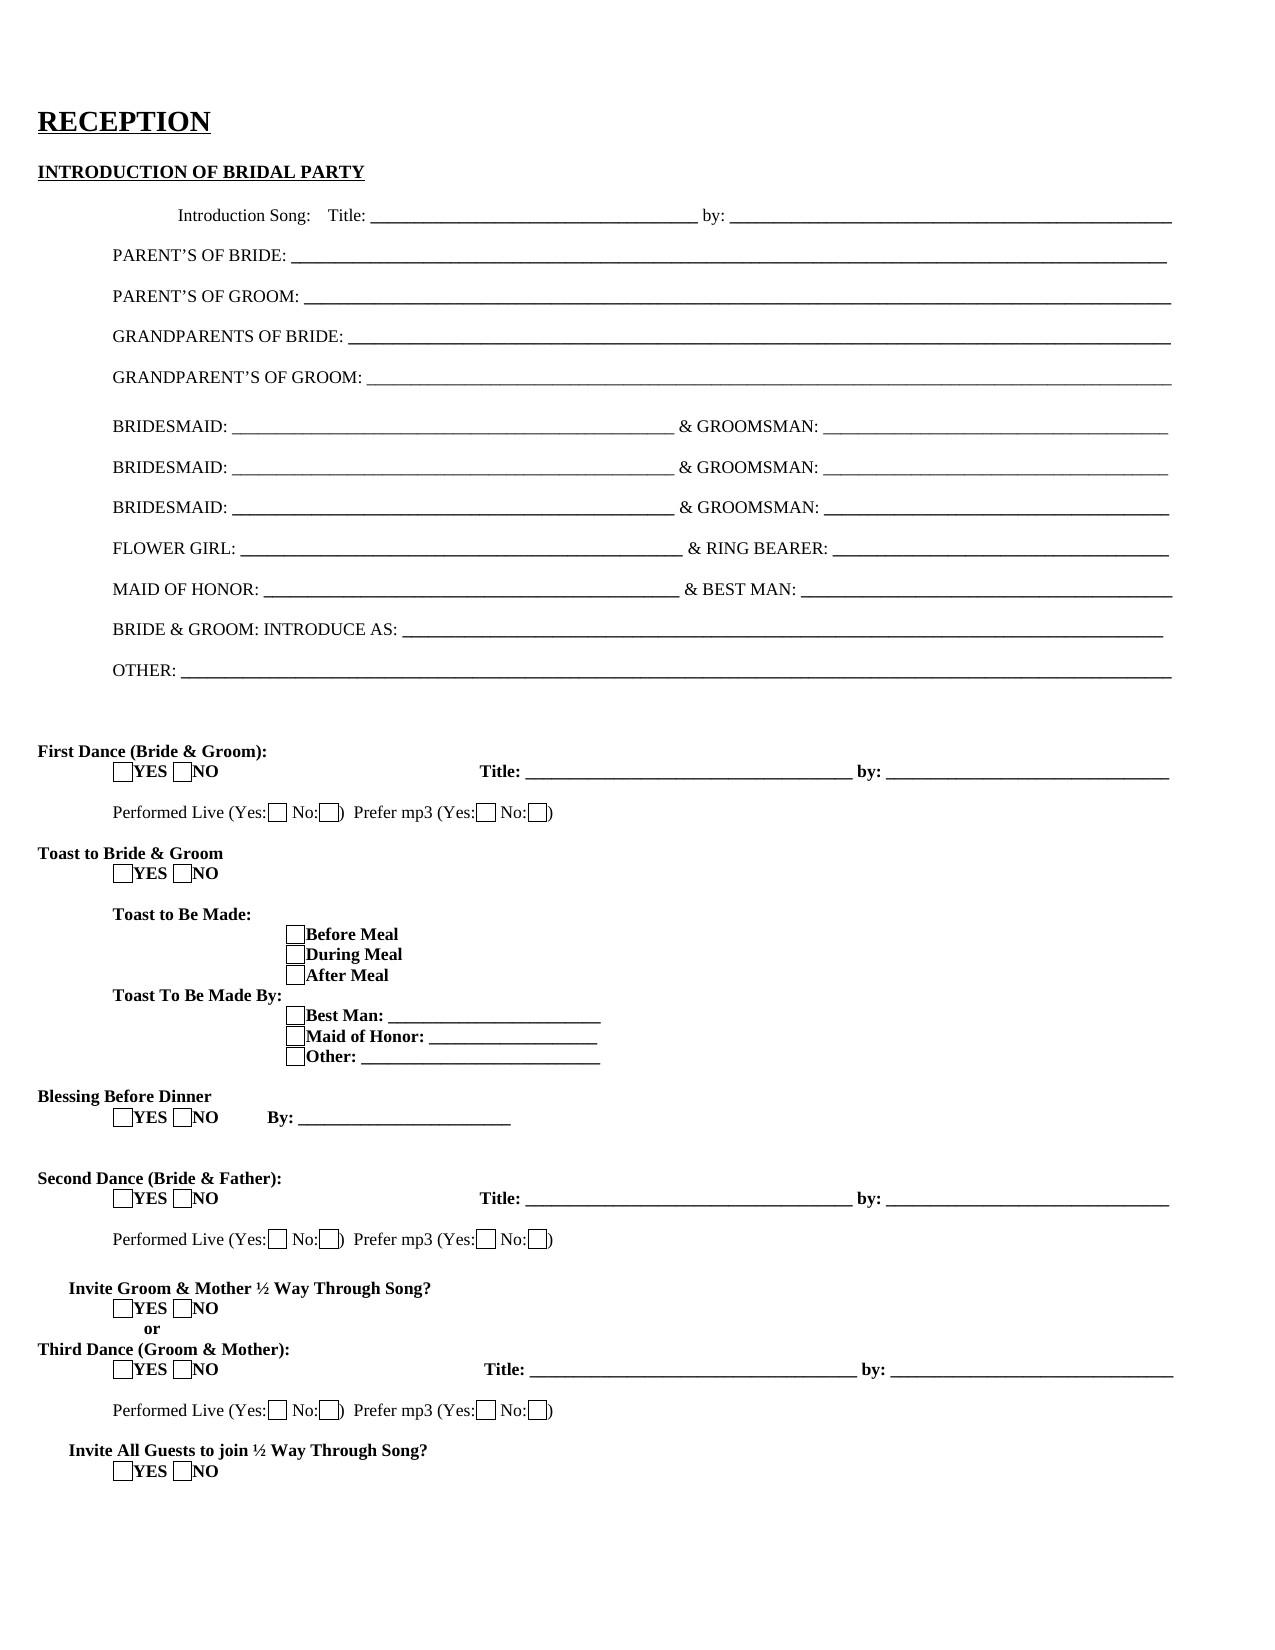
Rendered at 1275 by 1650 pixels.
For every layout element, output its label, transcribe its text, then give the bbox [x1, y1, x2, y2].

text FLOWER GIRL: __________________________________________________ & RING BEARER: ______________________________________ [37, 538, 1237, 558]
text Performed Live (Yes: No:) Prefer mp3 (Yes: No:) [37, 802, 1237, 822]
text Second Dance (Bride & Father): [37, 1168, 1237, 1188]
text YES NO Title: _____________________________________ by: ________________________________ [37, 1188, 1237, 1208]
text RECEPTION [37, 104, 1237, 137]
text YES NO [37, 863, 1237, 883]
text Other: ___________________________ [112, 1046, 1237, 1066]
text After Meal [112, 964, 1237, 985]
text BRIDESMAID: __________________________________________________ & GROOMSMAN: _______________________________________ [37, 416, 1237, 436]
text YES NO [37, 1298, 1237, 1318]
text Toast To Be Made By: [112, 985, 1237, 1005]
text INTRODUCTION OF BRIDAL PARTY [37, 161, 1237, 183]
text BRIDE & GROOM: INTRODUCE AS: ______________________________________________________________________________________ [37, 619, 1237, 639]
text BRIDESMAID: __________________________________________________ & GROOMSMAN: _______________________________________ [37, 497, 1237, 518]
text GRANDPARENT’S OF GROOM: ___________________________________________________________________________________________ [37, 367, 1237, 387]
text Maid of Honor: ___________________ [112, 1025, 1237, 1046]
text YES NO By: ________________________ [37, 1107, 1237, 1127]
text Third Dance (Groom & Mother): [37, 1338, 1237, 1359]
text MAID OF HONOR: _______________________________________________ & BEST MAN: __________________________________________ [37, 578, 1237, 599]
text First Dance (Bride & Groom): [37, 741, 1237, 761]
text GRANDPARENTS OF BRIDE: _____________________________________________________________________________________________ [37, 326, 1237, 347]
text BRIDESMAID: __________________________________________________ & GROOMSMAN: _______________________________________ [37, 457, 1237, 477]
text Performed Live (Yes: No:) Prefer mp3 (Yes: No:) [37, 1399, 1237, 1420]
text PARENT’S OF GROOM: __________________________________________________________________________________________________ [37, 286, 1237, 306]
text Performed Live (Yes: No:) Prefer mp3 (Yes: No:) [37, 1228, 1237, 1249]
text Invite All Guests to join ½ Way Through Song? [37, 1440, 1237, 1460]
text YES NO Title: _____________________________________ by: ________________________________ [37, 761, 1237, 782]
text YES NO [37, 1460, 1237, 1481]
text Invite Groom & Mother ½ Way Through Song? [37, 1278, 1237, 1298]
text Toast to Bride & Groom [37, 843, 1237, 863]
text Before Meal [112, 924, 1237, 944]
text Blessing Before Dinner [37, 1086, 1237, 1107]
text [37, 1359, 1237, 1379]
text OTHER: ________________________________________________________________________________________________________________ [37, 660, 1237, 680]
text During Meal [112, 944, 1237, 964]
text Introduction Song: Title: _____________________________________ by: __________________________________________________ [37, 204, 1237, 225]
text PARENT’S OF BRIDE: ___________________________________________________________________________________________________ [37, 245, 1237, 265]
text Toast to Be Made: [112, 903, 1237, 924]
text Best Man: ________________________ [112, 1005, 1237, 1025]
text or [37, 1318, 1237, 1338]
